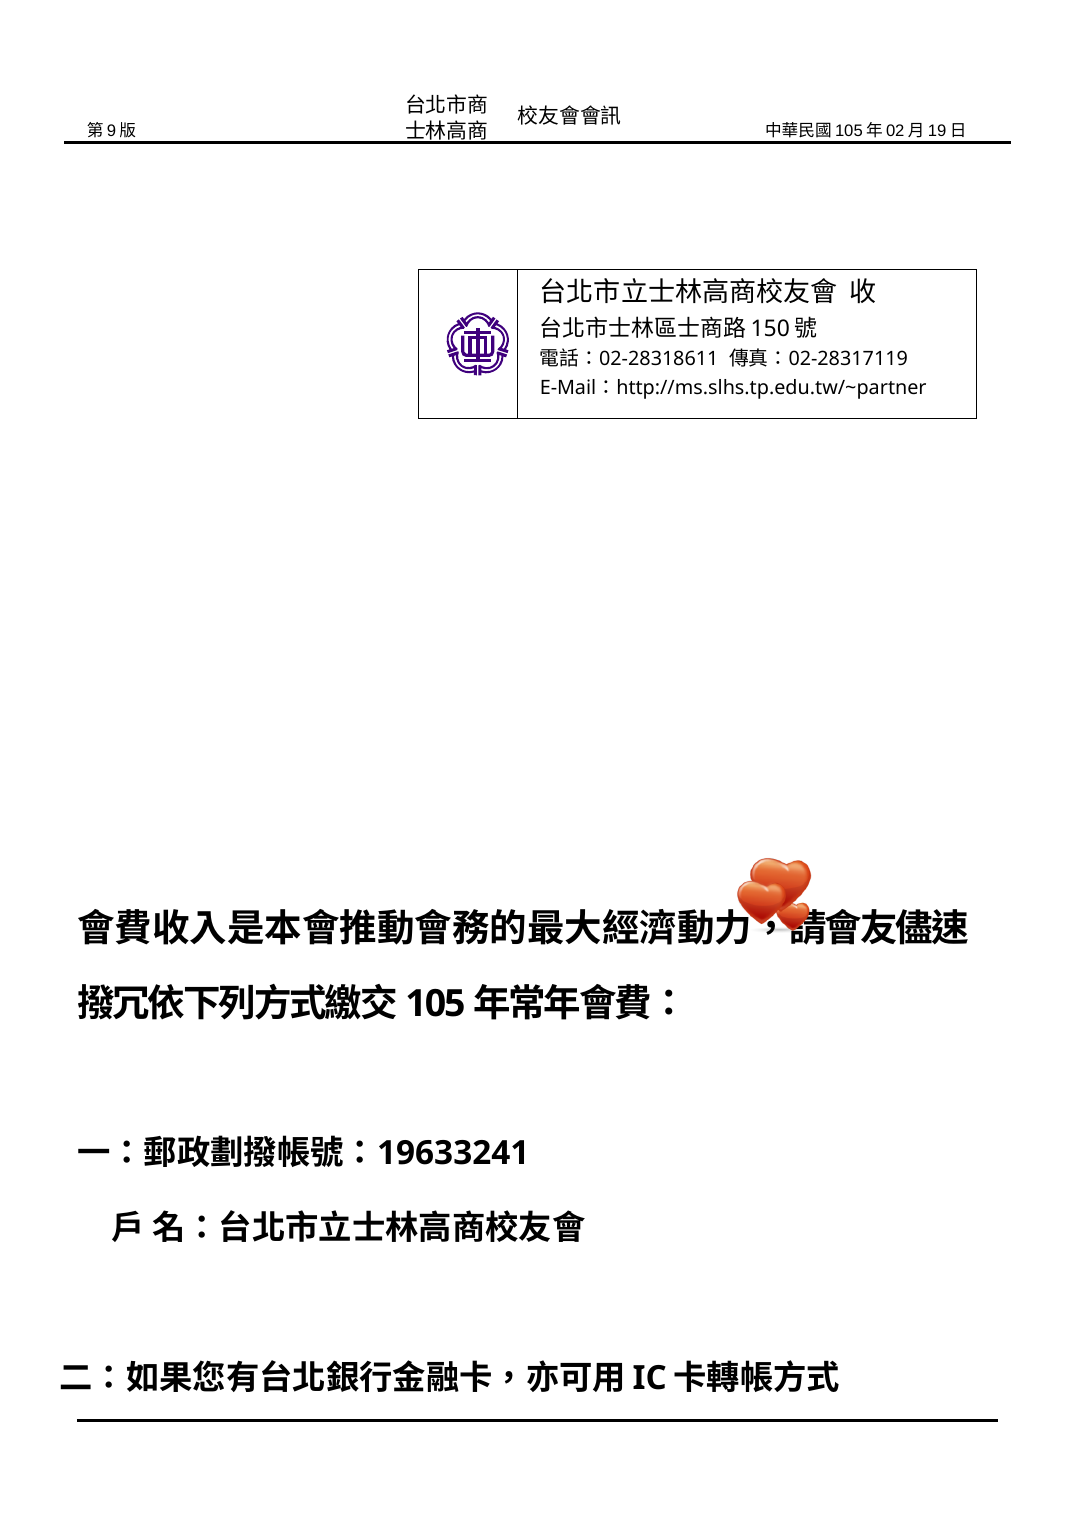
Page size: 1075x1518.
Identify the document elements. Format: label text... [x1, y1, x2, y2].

text 二：如果您有台北銀行金融卡，亦可用IC卡轉帳方式 [33, 1337, 998, 1412]
picture [736, 857, 816, 937]
text 會費收入是本會推動會務的最大經濟動力，請會友儘速撥冗依下列方式繳交105年常年會費： [77, 887, 998, 1037]
text 一：郵政劃撥帳號：19633241 [77, 1112, 998, 1187]
text 戶 名：台北市立士林高商校友會 [33, 1187, 998, 1262]
